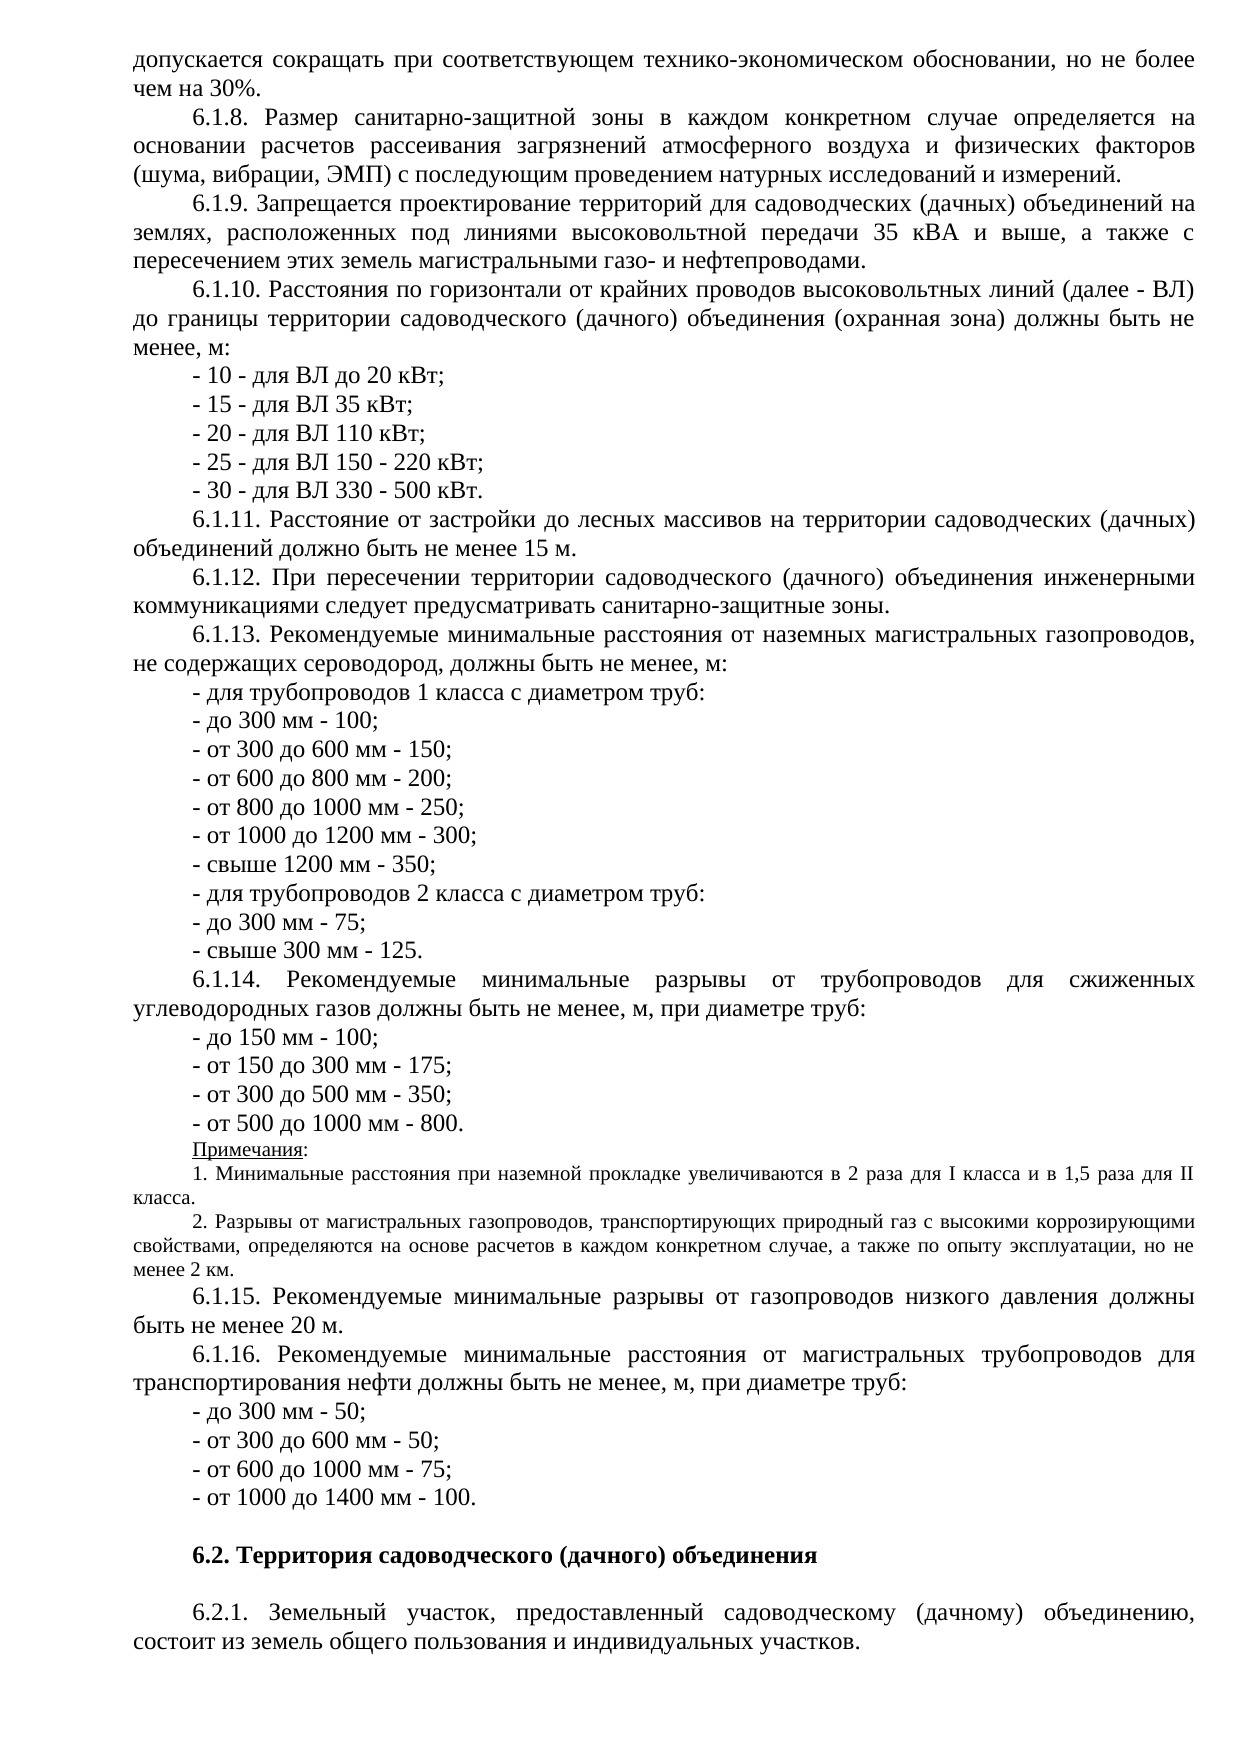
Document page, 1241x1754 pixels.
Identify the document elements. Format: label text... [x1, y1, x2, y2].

text 6.1.14. Рекомендуемые минимальные разрывы от трубопроводов для сжиженных углеводородных газов должны быть не менее, м, при диаметре труб: [133, 964, 1196, 1022]
text 6.1.9. Запрещается проектирование территорий для садоводческих (дачных) объединений на землях, расположенных под линиями высоковольтной передачи 35 кВА и выше, а также с пересечением этих земель магистральными газо- и нефтепроводами. [133, 188, 1196, 274]
text - от 150 до 300 мм - 175; [133, 1051, 1196, 1079]
text 2. Разрывы от магистральных газопроводов, транспортирующих природный газ с высокими коррозирующими свойствами, определяются на основе расчетов в каждом конкретном случае, а также по опыту эксплуатации, но не менее 2 км. [133, 1209, 1196, 1281]
text 6.2. Территория садоводческого (дачного) объединения [133, 1540, 1196, 1569]
text 6.1.8. Размер санитарно-защитной зоны в каждом конкретном случае определяется на основании расчетов рассеивания загрязнений атмосферного воздуха и физических факторов (шума, вибрации, ЭМП) с последующим проведением натурных исследований и измерений. [133, 102, 1196, 188]
text 6.1.15. Рекомендуемые минимальные разрывы от газопроводов низкого давления должны быть не менее 20 м. [133, 1281, 1196, 1339]
text - для трубопроводов 1 класса с диаметром труб: [133, 677, 1196, 706]
text - до 300 мм - 100; [133, 706, 1196, 734]
text - от 500 до 1000 мм - 800. [133, 1108, 1196, 1137]
text - от 300 до 600 мм - 50; [133, 1425, 1196, 1454]
text 6.1.16. Рекомендуемые минимальные расстояния от магистральных трубопроводов для транспортирования нефти должны быть не менее, м, при диаметре труб: [133, 1339, 1196, 1396]
text 1. Минимальные расстояния при наземной прокладке увеличиваются в 2 раза для I класса и в 1,5 раза для II класса. [133, 1161, 1196, 1209]
text 6.1.10. Расстояния по горизонтали от крайних проводов высоковольтных линий (далее - ВЛ) до границы территории садоводческого (дачного) объединения (охранная зона) должны быть не менее, м: [133, 274, 1196, 361]
text - 30 - для ВЛ 330 - 500 кВт. [133, 476, 1196, 504]
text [133, 44, 1196, 102]
text - 15 - для ВЛ 35 кВт; [133, 389, 1196, 418]
text - до 300 мм - 75; [133, 907, 1196, 936]
text - 25 - для ВЛ 150 - 220 кВт; [133, 447, 1196, 476]
text - 20 - для ВЛ 110 кВт; [133, 418, 1196, 447]
text - свыше 1200 мм - 350; [133, 849, 1196, 878]
text 6.1.11. Расстояние от застройки до лесных массивов на территории садоводческих (дачных) объединений должно быть не менее 15 м. [133, 504, 1196, 562]
text 6.2.1. Земельный участок, предоставленный садоводческому (дачному) объединению, состоит из земель общего пользования и индивидуальных участков. [133, 1597, 1196, 1655]
text - для трубопроводов 2 класса с диаметром труб: [133, 878, 1196, 907]
text - 10 - для ВЛ до 20 кВт; [133, 361, 1196, 389]
text - свыше 300 мм - 125. [133, 936, 1196, 964]
text 6.1.12. При пересечении территории садоводческого (дачного) объединения инженерными коммуникациями следует предусматривать санитарно-защитные зоны. [133, 562, 1196, 619]
text - от 600 до 1000 мм - 75; [133, 1454, 1196, 1482]
text - до 150 мм - 100; [133, 1022, 1196, 1051]
text - от 300 до 600 мм - 150; [133, 734, 1196, 763]
text Примечания: [133, 1137, 1196, 1161]
text 6.1.13. Рекомендуемые минимальные расстояния от наземных магистральных газопроводов, не содержащих сероводород, должны быть не менее, м: [133, 619, 1196, 677]
text - от 600 до 800 мм - 200; [133, 763, 1196, 792]
text - от 1000 до 1400 мм - 100. [133, 1482, 1196, 1511]
text - от 800 до 1000 мм - 250; [133, 792, 1196, 821]
text - от 300 до 500 мм - 350; [133, 1079, 1196, 1108]
text - до 300 мм - 50; [133, 1396, 1196, 1425]
text - от 1000 до 1200 мм - 300; [133, 821, 1196, 849]
